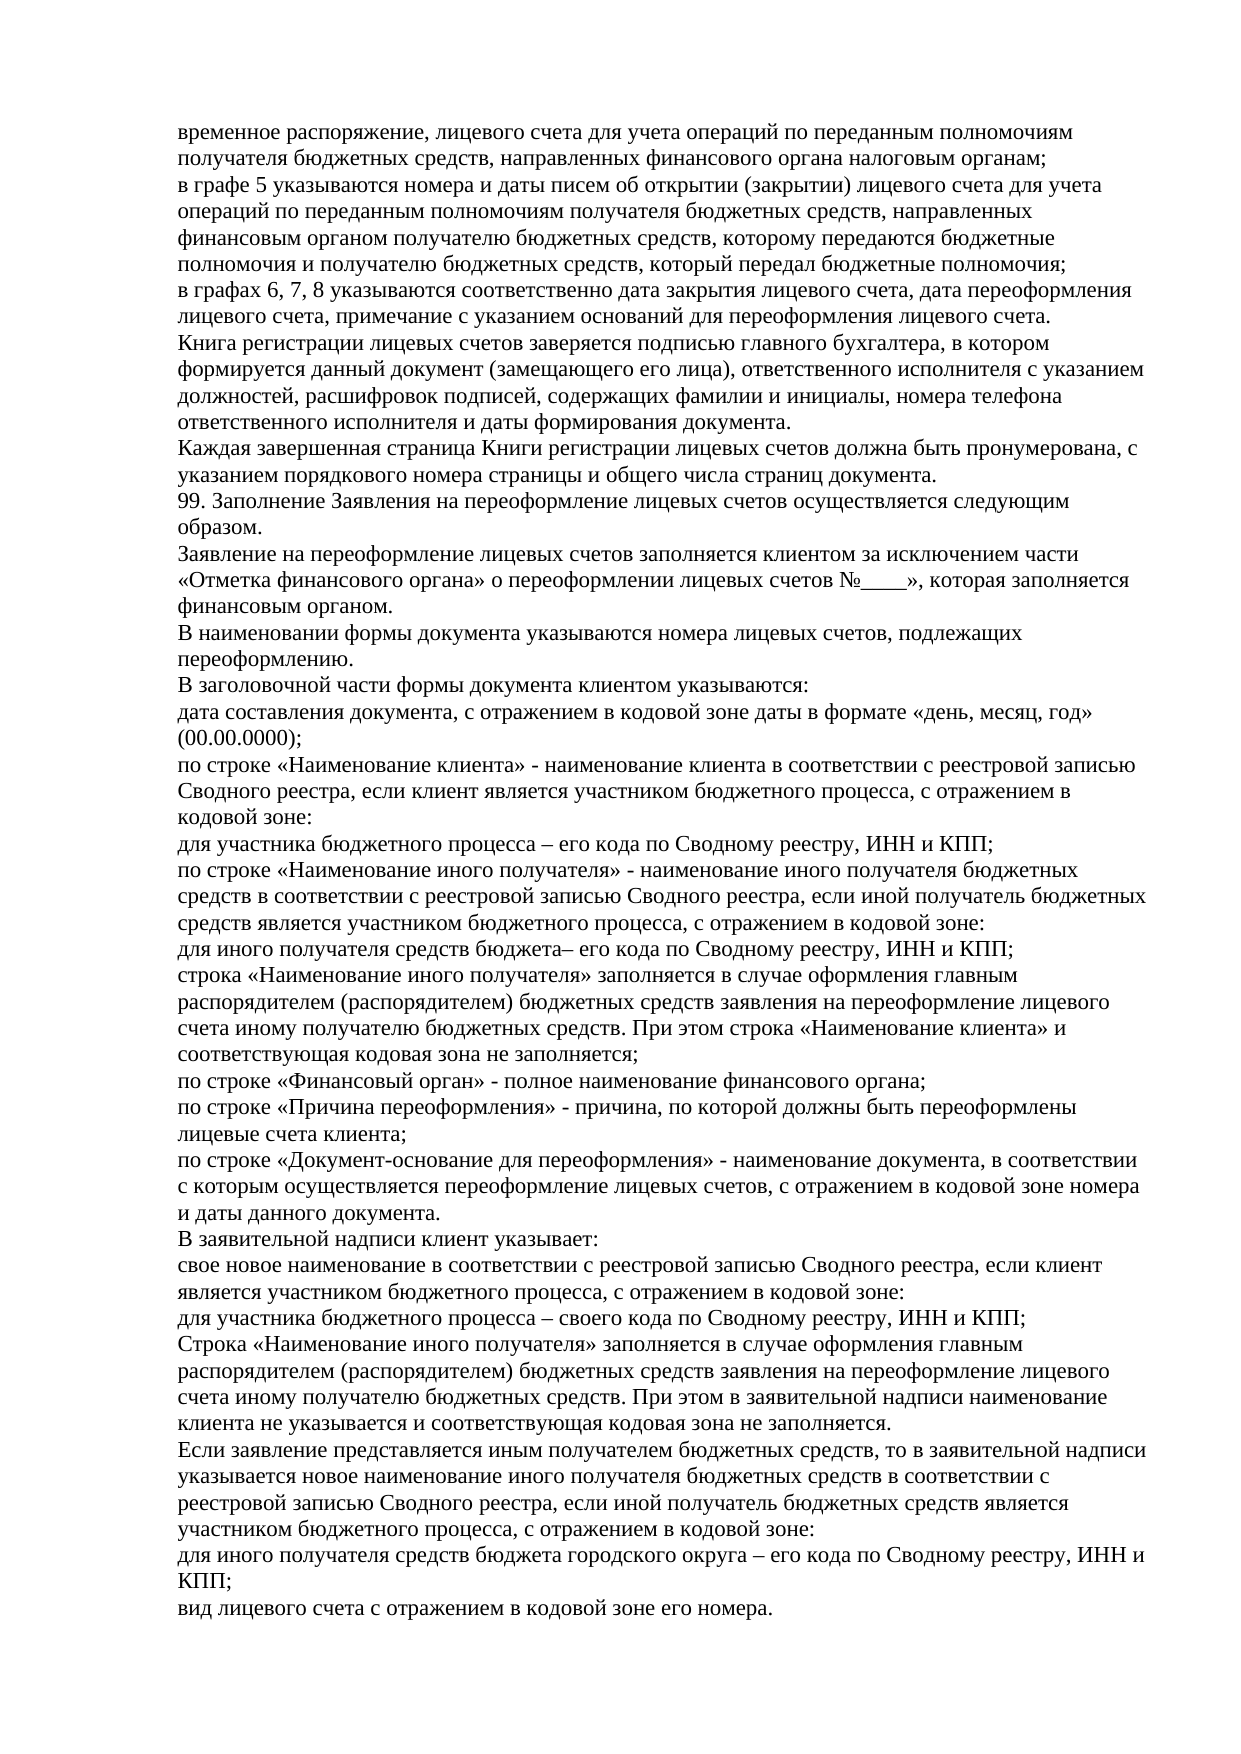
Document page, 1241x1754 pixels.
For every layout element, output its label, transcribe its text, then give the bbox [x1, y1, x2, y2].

text В заявительной надписи клиент указывает: [177, 1225, 1152, 1251]
text по строке «Документ-основание для переоформления» - наименование документа, в соответствии с которым осуществляется переоформление лицевых счетов, с отражением в кодовой зоне номера и даты данного документа. [177, 1146, 1152, 1225]
text для иного получателя средств бюджета городского округа – его кода по Сводному реестру, ИНН и КПП; [177, 1541, 1152, 1594]
text В заголовочной части формы документа клиентом указываются: [177, 672, 1152, 698]
text строка «Наименование иного получателя» заполняется в случае оформления главным распорядителем (распорядителем) бюджетных средств заявления на переоформление лицевого счета иному получателю бюджетных средств. При этом строка «Наименование клиента» и соответствующая кодовая зона не заполняется; [177, 961, 1152, 1067]
text Строка «Наименование иного получателя» заполняется в случае оформления главным распорядителем (распорядителем) бюджетных средств заявления на переоформление лицевого счета иному получателю бюджетных средств. При этом в заявительной надписи наименование клиента не указывается и соответствующая кодовая зона не заполняется. [177, 1330, 1152, 1436]
text 99. Заполнение Заявления на переоформление лицевых счетов осуществляется следующим образом. [177, 487, 1152, 540]
text Если заявление представляется иным получателем бюджетных средств, то в заявительной надписи указывается новое наименование иного получателя бюджетных средств в соответствии с реестровой записью Сводного реестра, если иной получатель бюджетных средств является участником бюджетного процесса, с отражением в кодовой зоне: [177, 1436, 1152, 1541]
text свое новое наименование в соответствии с реестровой записью Сводного реестра, если клиент является участником бюджетного процесса, с отражением в кодовой зоне: [177, 1251, 1152, 1304]
text по строке «Наименование иного получателя» - наименование иного получателя бюджетных средств в соответствии с реестровой записью Сводного реестра, если иной получатель бюджетных средств является участником бюджетного процесса, с отражением в кодовой зоне: [177, 856, 1152, 935]
text для участника бюджетного процесса – своего кода по Сводному реестру, ИНН и КПП; [177, 1304, 1152, 1330]
text дата составления документа, с отражением в кодовой зоне даты в формате «день, месяц, год» (00.00.0000); [177, 698, 1152, 751]
text Заявление на переоформление лицевых счетов заполняется клиентом за исключением части «Отметка финансового органа» о переоформлении лицевых счетов №____», которая заполняется финансовым органом. [177, 540, 1152, 619]
text Книга регистрации лицевых счетов заверяется подписью главного бухгалтера, в котором формируется данный документ (замещающего его лица), ответственного исполнителя с указанием должностей, расшифровок подписей, содержащих фамилии и инициалы, номера телефона ответственного исполнителя и даты формирования документа. [177, 329, 1152, 434]
text в графах 6, 7, 8 указываются соответственно дата закрытия лицевого счета, дата переоформления лицевого счета, примечание с указанием оснований для переоформления лицевого счета. [177, 276, 1152, 329]
text по строке «Финансовый орган» - полное наименование финансового органа; [177, 1067, 1152, 1093]
text по строке «Наименование клиента» - наименование клиента в соответствии с реестровой записью Сводного реестра, если клиент является участником бюджетного процесса, с отражением в кодовой зоне: [177, 751, 1152, 830]
text Каждая завершенная страница Книги регистрации лицевых счетов должна быть пронумерована, с указанием порядкового номера страницы и общего числа страниц документа. [177, 434, 1152, 487]
text для участника бюджетного процесса – его кода по Сводному реестру, ИНН и КПП; [177, 830, 1152, 856]
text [177, 118, 1152, 171]
text вид лицевого счета с отражением в кодовой зоне его номера. [177, 1594, 1152, 1620]
text для иного получателя средств бюджета– его кода по Сводному реестру, ИНН и КПП; [177, 935, 1152, 961]
text по строке «Причина переоформления» - причина, по которой должны быть переоформлены лицевые счета клиента; [177, 1093, 1152, 1146]
text в графе 5 указываются номера и даты писем об открытии (закрытии) лицевого счета для учета операций по переданным полномочиям получателя бюджетных средств, направленных финансовым органом получателю бюджетных средств, которому передаются бюджетные полномочия и получателю бюджетных средств, который передал бюджетные полномочия; [177, 171, 1152, 276]
text В наименовании формы документа указываются номера лицевых счетов, подлежащих переоформлению. [177, 619, 1152, 672]
